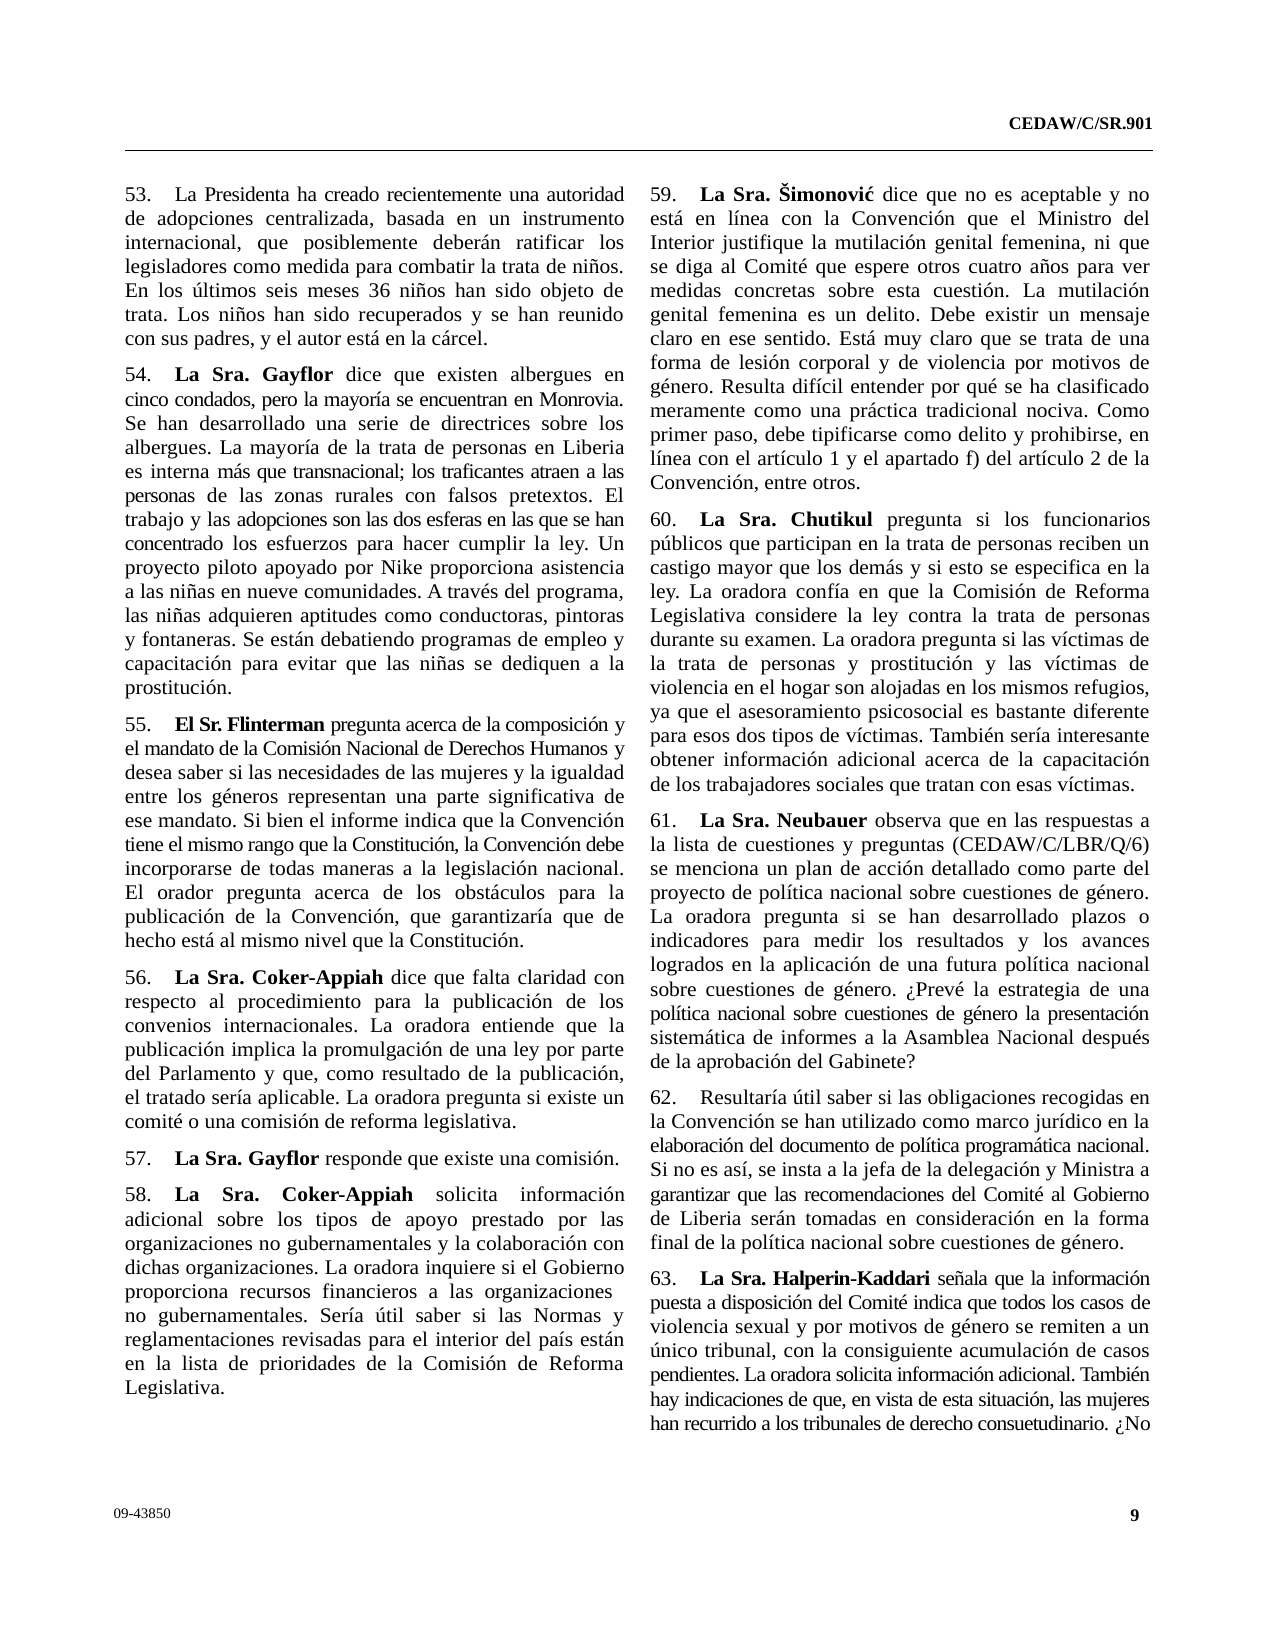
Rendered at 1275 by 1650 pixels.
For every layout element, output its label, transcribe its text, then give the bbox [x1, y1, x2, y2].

text 59. La Sra. Šimonović dice que no es aceptable y no está en línea con la Convención que el Ministro del Interior justifique la mutilación genital femenina, ni que se diga al Comité que espere otros cuatro años para ver medidas concretas sobre esta cuestión. La mutilación genital femenina es un delito. Debe existir un mensaje claro en ese sentido. Está muy claro que se trata de una forma de lesión corporal y de violencia por motivos de género. Resulta difícil entender por qué se ha clasificado meramente como una práctica tradicional nociva. Como primer paso, debe tipificarse como delito y prohibirse, en línea con el artículo 1 y el apartado f) del artículo 2 de la Convención, entre otros. [650, 181, 1151, 494]
text 57. La Sra. Gayflor responde que existe una comisión. [124, 1146, 625, 1170]
text 56. La Sra. Coker-Appiah dice que falta claridad con respecto al procedimiento para la publicación de los convenios internacionales. La oradora entiende que la publicación implica la promulgación de una ley por parte del Parlamento y que, como resultado de la publicación, el tratado sería aplicable. La oradora pregunta si existe un comité o una comisión de reforma legislativa. [124, 965, 625, 1133]
text 58. La Sra. Coker-Appiah solicita información adicional sobre los tipos de apoyo prestado por las organizaciones no gubernamentales y la colaboración con dichas organizaciones. La oradora inquiere si el Gobierno proporciona recursos financieros a las organizaciones no gubernamentales. Sería útil saber si las Normas y reglamentaciones revisadas para el interior del país están en la lista de prioridades de la Comisión de Reforma Legislativa. [124, 1182, 625, 1399]
text 55. El Sr. Flinterman pregunta acerca de la composición y el mandato de la Comisión Nacional de Derechos Humanos y desea saber si las necesidades de las mujeres y la igualdad entre los géneros representan una parte significativa de ese mandato. Si bien el informe indica que la Convención tiene el mismo rango que la Constitución, la Convención debe incorporarse de todas maneras a la legislación nacional. El orador pregunta acerca de los obstáculos para la publicación de la Convención, que garantizaría que de hecho está al mismo nivel que la Constitución. [124, 712, 625, 952]
text 53. La Presidenta ha creado recientemente una autoridad de adopciones centralizada, basada en un instrumento internacional, que posiblemente deberán ratificar los legisladores como medida para combatir la trata de niños. En los últimos seis meses 36 niños han sido objeto de trata. Los niños han sido recuperados y se han reunido con sus padres, y el autor está en la cárcel. [124, 181, 625, 350]
text 61. La Sra. Neubauer observa que en las respuestas a la lista de cuestiones y preguntas (CEDAW/C/LBR/Q/6) se menciona un plan de acción detallado como parte del proyecto de política nacional sobre cuestiones de género. La oradora pregunta si se han desarrollado plazos o indicadores para medir los resultados y los avances logrados en la aplicación de una futura política nacional sobre cuestiones de género. ¿Prevé la estrategia de una política nacional sobre cuestiones de género la presentación sistemática de informes a la Asamblea Nacional después de la aprobación del Gabinete? [650, 808, 1151, 1073]
text 62. Resultaría útil saber si las obligaciones recogidas en la Convención se han utilizado como marco jurídico en la elaboración del documento de política programática nacional. Si no es así, se insta a la jefa de la delegación y Ministra a garantizar que las recomendaciones del Comité al Gobierno de Liberia serán tomadas en consideración en la forma final de la política nacional sobre cuestiones de género. [650, 1085, 1151, 1254]
text 54. La Sra. Gayflor dice que existen albergues en cinco condados, pero la mayoría se encuentran en Monrovia. Se han desarrollado una serie de directrices sobre los albergues. La mayoría de la trata de personas en Liberia es interna más que transnacional; los traficantes atraen a las personas de las zonas rurales con falsos pretextos. El trabajo y las adopciones son las dos esferas en las que se han concentrado los esfuerzos para hacer cumplir la ley. Un proyecto piloto apoyado por Nike proporciona asistencia a las niñas en nueve comunidades. A través del programa, las niñas adquieren aptitudes como conductoras, pintoras y fontaneras. Se están debatiendo programas de empleo y capacitación para evitar que las niñas se dediquen a la prostitución. [124, 362, 625, 699]
text 60. La Sra. Chutikul pregunta si los funcionarios públicos que participan en la trata de personas reciben un castigo mayor que los demás y si esto se especifica en la ley. La oradora confía en que la Comisión de Reforma Legislativa considere la ley contra la trata de personas durante su examen. La oradora pregunta si las víctimas de la trata de personas y prostitución y las víctimas de violencia en el hogar son alojadas en los mismos refugios, ya que el asesoramiento psicosocial es bastante diferente para esos dos tipos de víctimas. También sería interesante obtener información adicional acerca de la capacitación de los trabajadores sociales que tratan con esas víctimas. [650, 507, 1151, 796]
